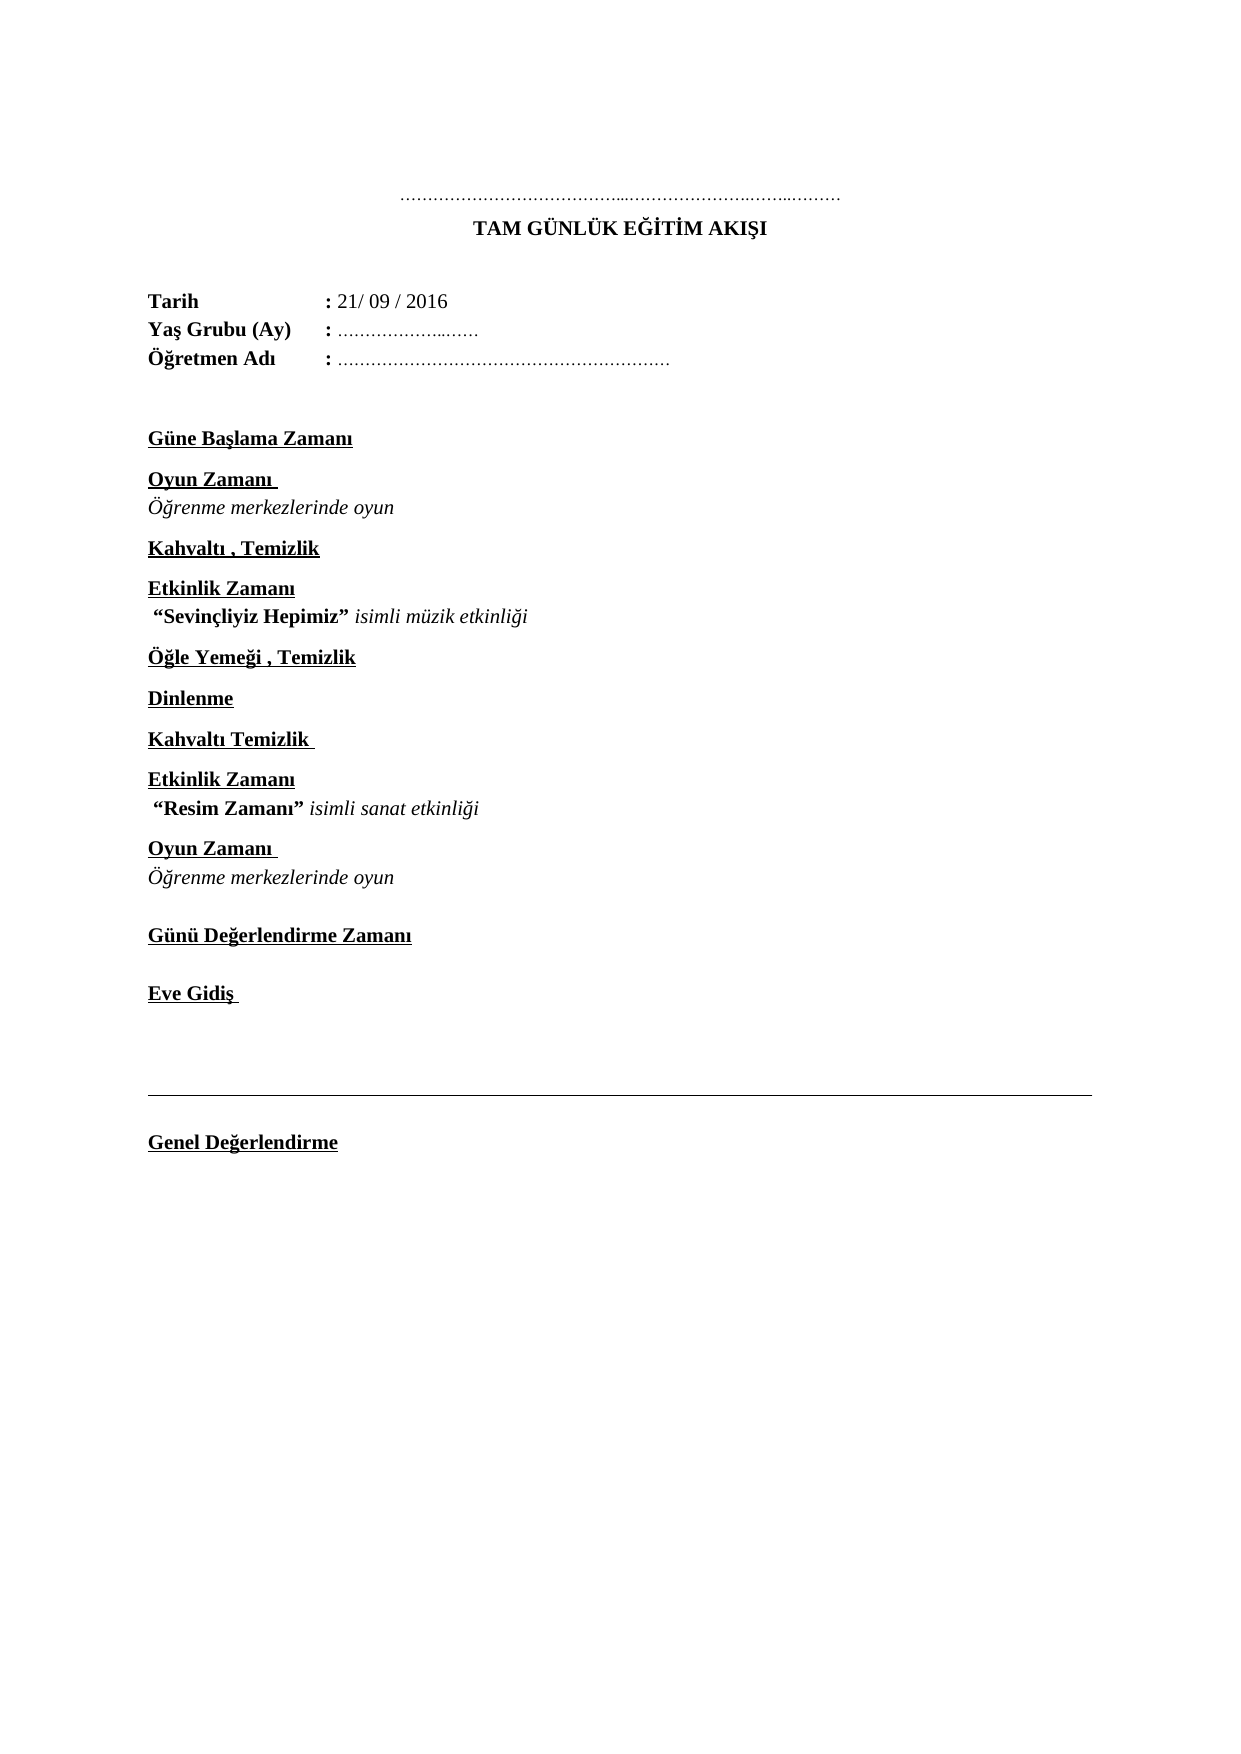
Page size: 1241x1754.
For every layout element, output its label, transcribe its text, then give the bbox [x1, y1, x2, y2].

text Etkinlik Zamanı [148, 767, 1092, 791]
text Kahvaltı Temizlik [148, 727, 1092, 751]
text Dinlenme [148, 686, 1092, 710]
text Oyun Zamanı [148, 836, 1092, 860]
text Eve Gidiş [148, 980, 1092, 1005]
text TAM GÜNLÜK EĞİTİM AKIŞI [148, 216, 1092, 240]
text Yaş Grubu (Ay) : ………………..…… [148, 317, 1092, 341]
text Tarih : 21/ 09 / 2016 [148, 289, 1092, 313]
text Günü Değerlendirme Zamanı [148, 922, 1092, 947]
text Oyun Zamanı [148, 467, 1092, 491]
text Öğrenme merkezlerinde oyun [148, 864, 1092, 889]
text Kahvaltı , Temizlik [148, 536, 1092, 559]
text Öğrenme merkezlerinde oyun [148, 495, 1092, 519]
text …………………………………...………………….……..……… [148, 184, 1092, 203]
text Öğle Yemeği , Temizlik [148, 645, 1092, 669]
text Öğretmen Adı : …………………………………………………… [148, 346, 1092, 369]
text “Sevinçliyiz Hepimiz” isimli müzik etkinliği [148, 604, 1092, 628]
text Genel Değerlendirme [148, 1130, 1092, 1154]
text “Resim Zamanı” isimli sanat etkinliği [148, 796, 1092, 820]
text Güne Başlama Zamanı [148, 426, 1092, 450]
text Etkinlik Zamanı [148, 576, 1092, 600]
